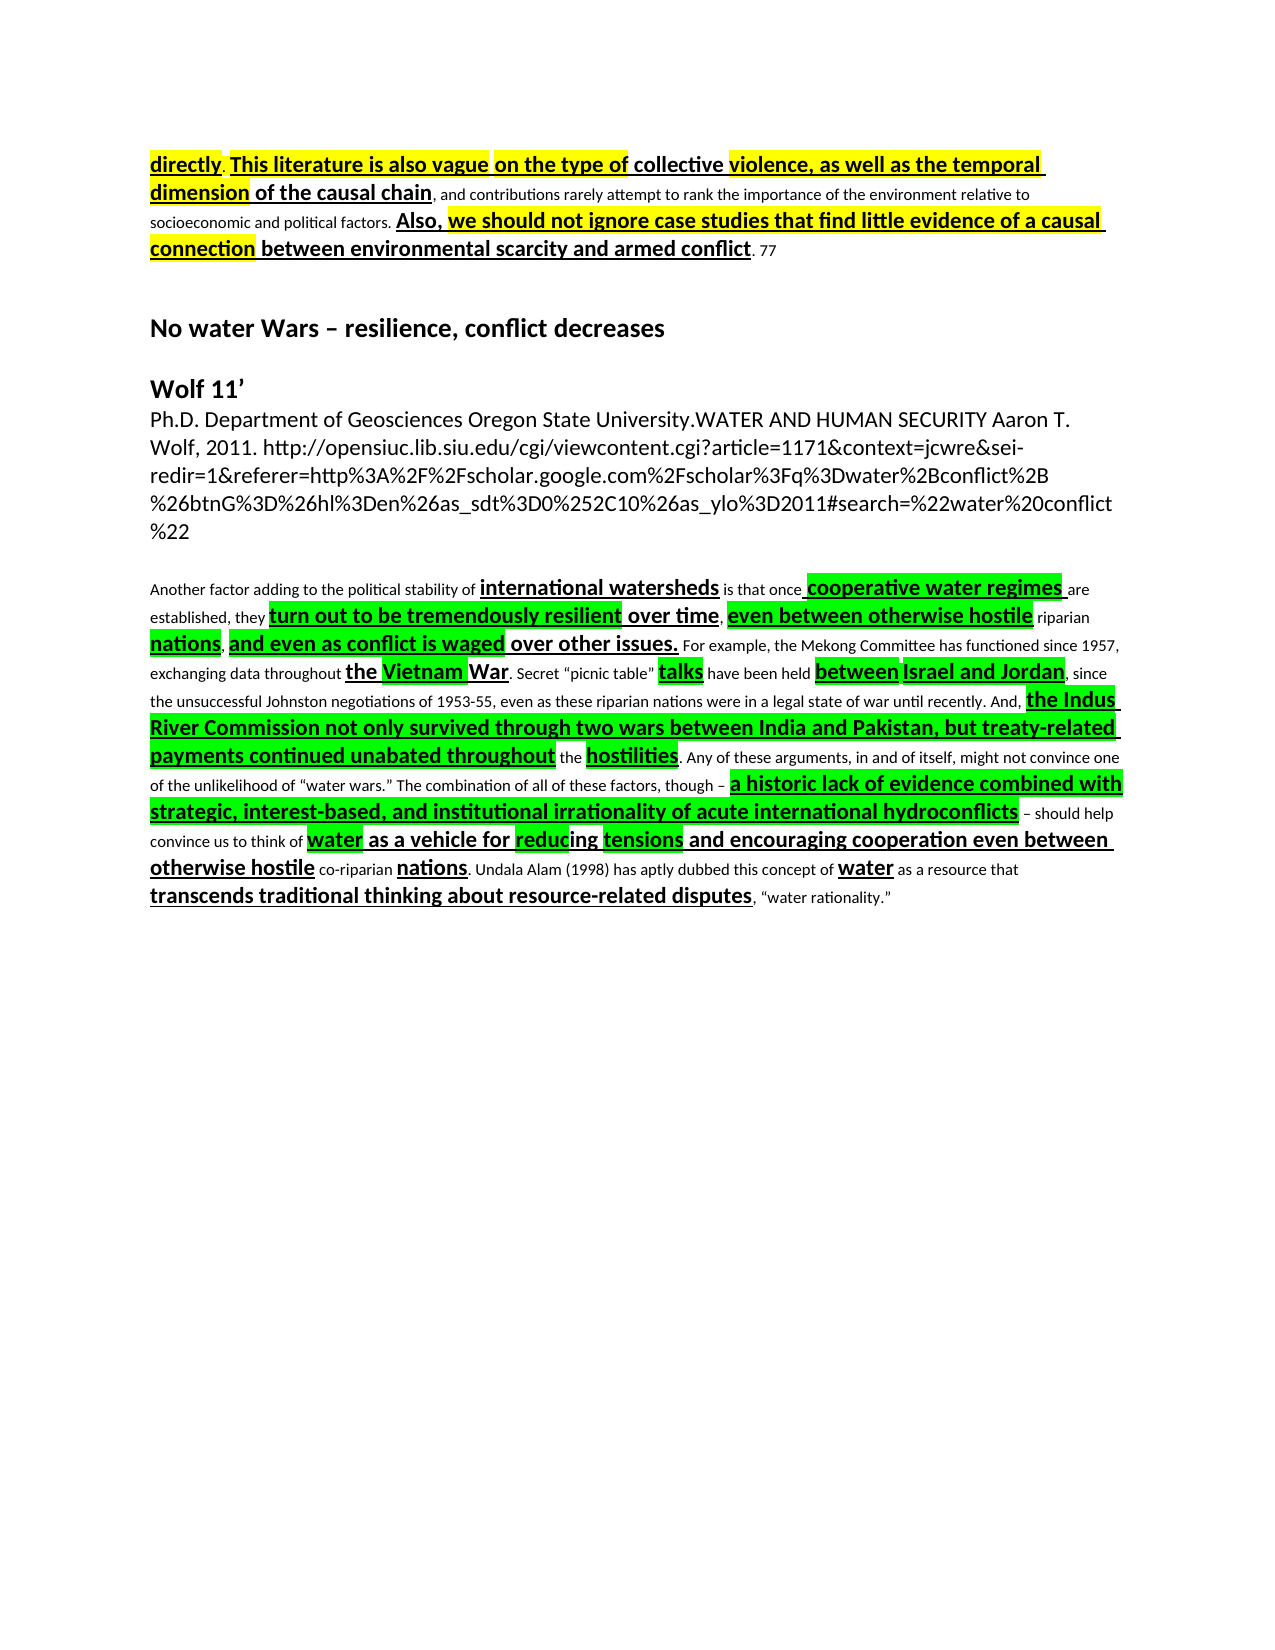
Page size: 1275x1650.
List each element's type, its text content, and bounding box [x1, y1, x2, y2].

text Another factor adding to the political stability of international watersheds is that once cooperative water regimes are established, they turn out to be tremendously resilient over time, even between otherwise hostile riparian nations, and even as conflict is waged over other issues. For example, the Mekong Committee has functioned since 1957, exchanging data throughout the Vietnam War. Secret “picnic table” talks have been held between Israel and Jordan, since the unsuccessful Johnston negotiations of 1953-55, even as these riparian nations were in a legal state of war until recently. And, the Indus River Commission not only survived through two wars between India and Pakistan, but treaty-related payments continued unabated throughout the hostilities. Any of these arguments, in and of itself, might not convince one of the unlikelihood of “water wars.” The combination of all of these factors, though – a historic lack of evidence combined with strategic, interest-based, and institutional irrationality of acute international hydroconflicts – should help convince us to think of water as a vehicle for reducing tensions and encouraging cooperation even between otherwise hostile co-riparian nations. Undala Alam (1998) has aptly dubbed this concept of water as a resource that transcends traditional thinking about resource-related disputes, “water rationality.” [150, 573, 1125, 909]
text Wolf 11’ [150, 372, 1125, 405]
subtitle No water Wars – resilience, conflict decreases [150, 311, 1125, 344]
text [150, 150, 1125, 262]
text Ph.D. Department of Geosciences Oregon State University.WATER AND HUMAN SECURITY Aaron T. Wolf, 2011. http://opensiuc.lib.siu.edu/cgi/viewcontent.cgi?article=1171&context=jcwre&sei-redir=1&referer=http%3A%2F%2Fscholar.google.com%2Fscholar%3Fq%3Dwater%2Bconflict%2B%26btnG%3D%26hl%3Den%26as_sdt%3D0%252C10%26as_ylo%3D2011#search=%22water%20conflict%22 [150, 405, 1125, 545]
